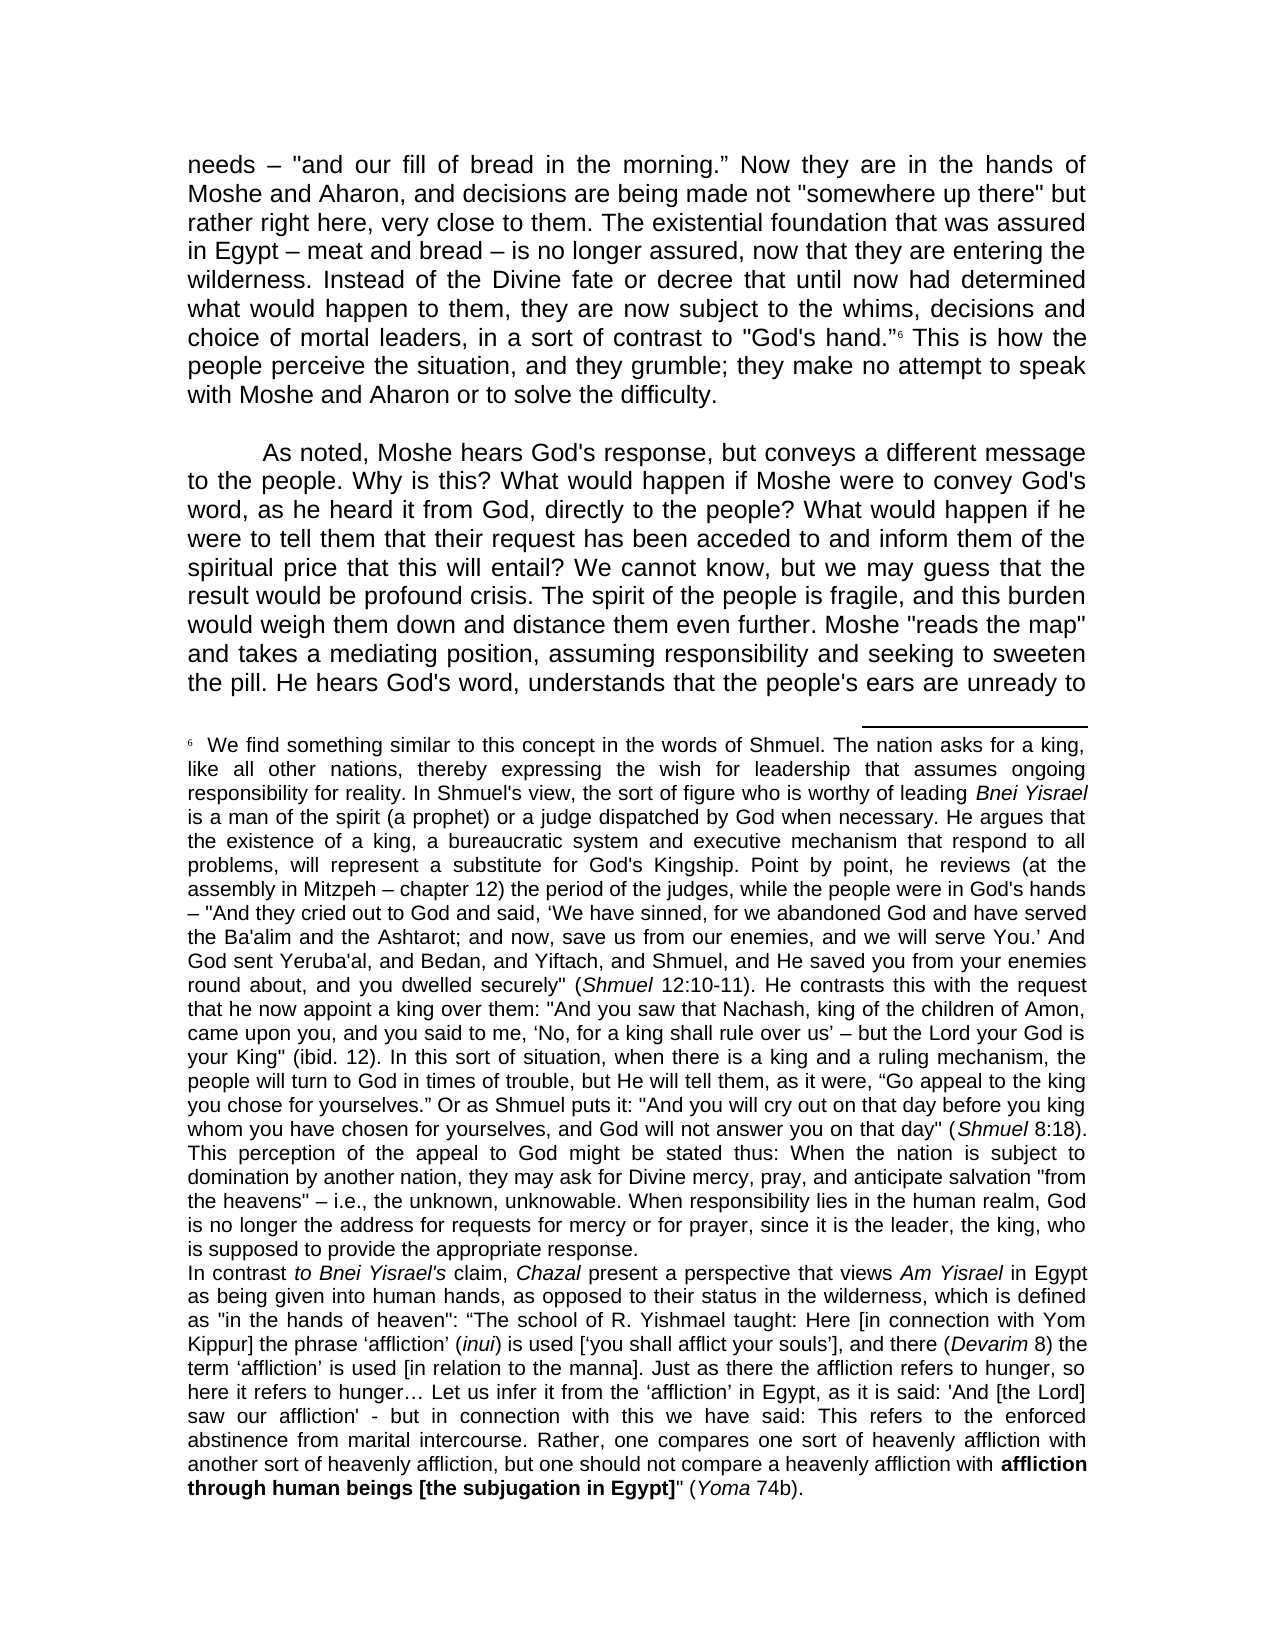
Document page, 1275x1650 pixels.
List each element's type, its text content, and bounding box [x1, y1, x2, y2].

text As noted, Moshe hears God's response, but conveys a different message to the people. Why is this? What would happen if Moshe were to convey God's word, as he heard it from God, directly to the people? What would happen if he were to tell them that their request has been acceded to and inform them of the spiritual price that this will entail? We cannot know, but we may guess that the result would be profound crisis. The spirit of the people is fragile, and this burden would weigh them down and distance them even further. Moshe "reads the map" and takes a mediating position, assuming responsibility and seeking to sweeten the pill. He hears God's word, understands that the people's ears are unready to accept it as it stands, and brings it to a different place. Instead of judgment and testing, he speaks of God's closeness and connection with them. He does not understate the measure of bread, nor does he make any mention of its source. He starts off by speaking about the meat, which the people are longing for, recalling their sitting at the flesh pots, and he seeks to calm them. This mediation amplifies his own presence as a leader who stands in their midst and takes upon himself to fend off the breakdown. [187, 437, 1087, 696]
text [187, 150, 1087, 409]
